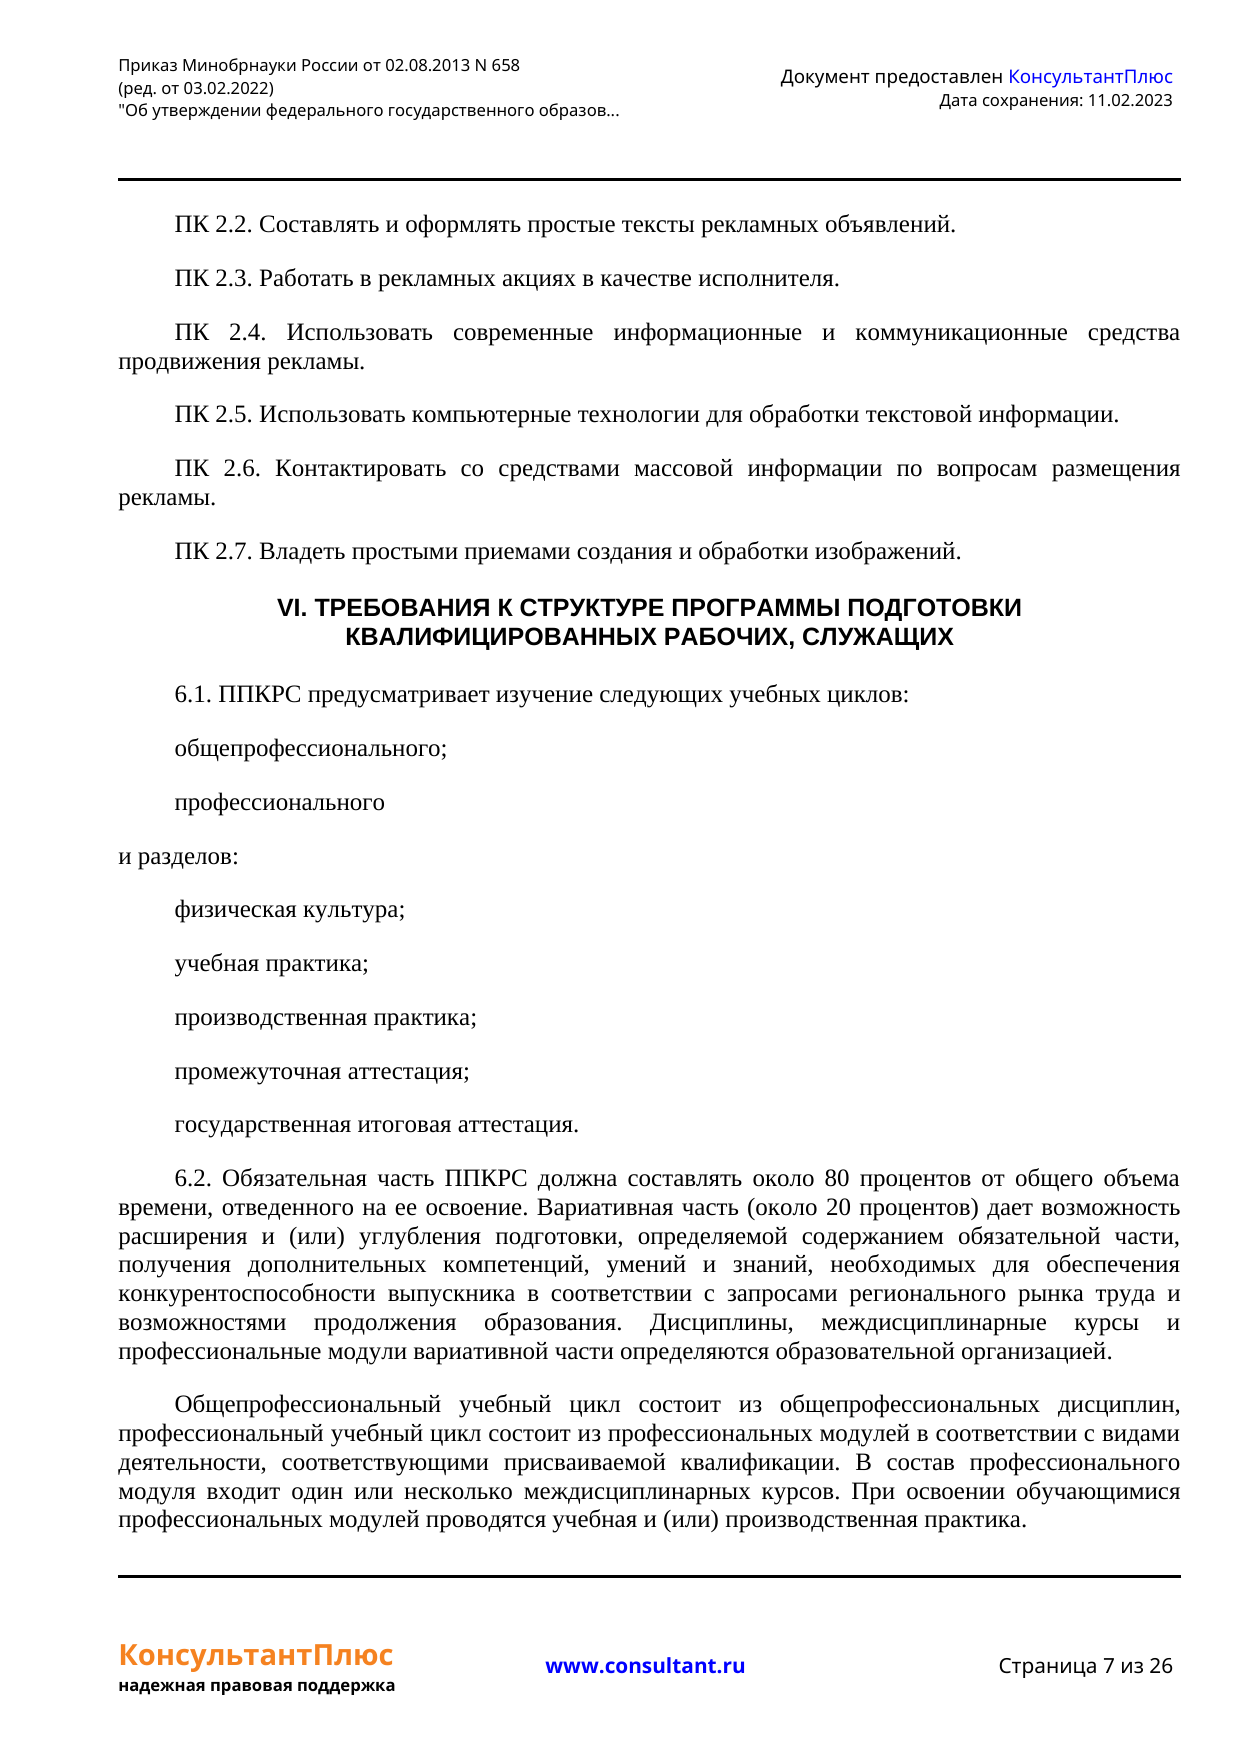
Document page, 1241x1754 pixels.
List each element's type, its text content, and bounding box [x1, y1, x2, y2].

text 6.2. Обязательная часть ППКРС должна составлять около 80 процентов от общего объема времени, отведенного на ее освоение. Вариативная часть (около 20 процентов) дает возможность расширения и (или) углубления подготовки, определяемой содержанием обязательной части, получения дополнительных компетенций, умений и знаний, необходимых для обеспечения конкурентоспособности выпускника в соответствии с запросами регионального рынка труда и возможностями продолжения образования. Дисциплины, междисциплинарные курсы и профессиональные модули вариативной части определяются образовательной организацией. [118, 1163, 1181, 1364]
text ПК 2.2. Составлять и оформлять простые тексты рекламных объявлений. [118, 209, 1181, 238]
text профессионального [118, 787, 1181, 816]
text и разделов: [118, 841, 1181, 869]
text производственная практика; [118, 1002, 1181, 1031]
text ПК 2.5. Использовать компьютерные технологии для обработки текстовой информации. [118, 399, 1181, 428]
title VI. ТРЕБОВАНИЯ К СТРУКТУРЕ ПРОГРАММЫ ПОДГОТОВКИ [118, 593, 1181, 622]
text ПК 2.6. Контактировать со средствами массовой информации по вопросам размещения рекламы. [118, 453, 1181, 511]
text общепрофессионального; [118, 733, 1181, 762]
text ПК 2.3. Работать в рекламных акциях в качестве исполнителя. [118, 263, 1181, 292]
text ПК 2.4. Использовать современные информационные и коммуникационные средства продвижения рекламы. [118, 317, 1181, 374]
text учебная практика; [118, 948, 1181, 977]
text ПК 2.7. Владеть простыми приемами создания и обработки изображений. [118, 536, 1181, 564]
text промежуточная аттестация; [118, 1056, 1181, 1084]
title КВАЛИФИЦИРОВАННЫХ РАБОЧИХ, СЛУЖАЩИХ [118, 622, 1181, 651]
text Общепрофессиональный учебный цикл состоит из общепрофессиональных дисциплин, профессиональный учебный цикл состоит из профессиональных модулей в соответствии с видами деятельности, соответствующими присваиваемой квалификации. В состав профессионального модуля входит один или несколько междисциплинарных курсов. При освоении обучающимися профессиональных модулей проводятся учебная и (или) производственная практика. [118, 1389, 1181, 1533]
text 6.1. ППКРС предусматривает изучение следующих учебных циклов: [118, 679, 1181, 708]
text физическая культура; [118, 894, 1181, 923]
text государственная итоговая аттестация. [118, 1109, 1181, 1138]
